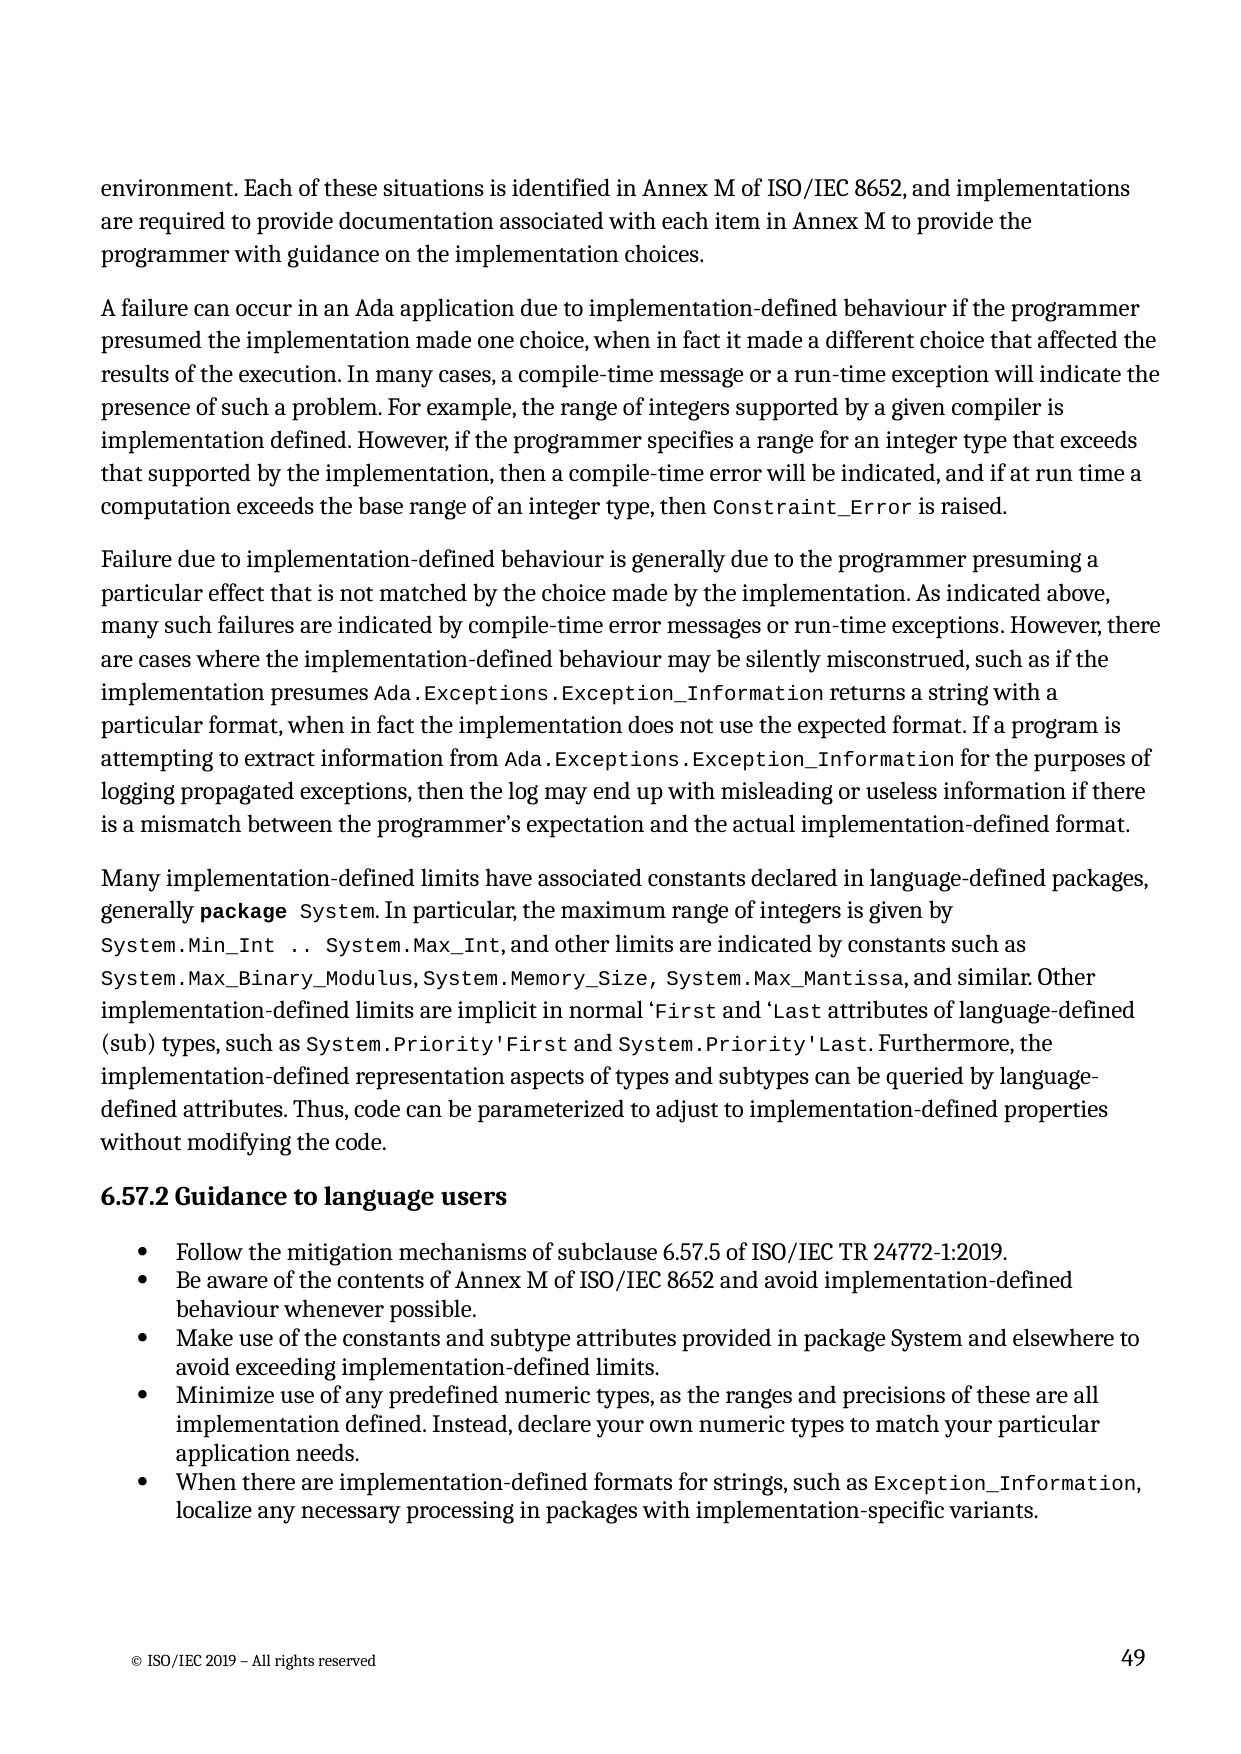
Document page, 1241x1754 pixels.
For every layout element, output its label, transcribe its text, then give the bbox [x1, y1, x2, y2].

list Be aware of the contents of Annex M of ISO/IEC 8652 and avoid implementation-defined behaviour whenever possible. [138, 1266, 1164, 1324]
text Many implementation-defined limits have associated constants declared in language-defined packages, generally package System. In particular, the maximum range of integers is given by System.Min_Int .. System.Max_Int, and other limits are indicated by constants such as System.Max_Binary_Modulus, System.Memory_Size, System.Max_Mantissa, and similar. Other implementation-defined limits are implicit in normal ‘First and ‘Last attributes of language-defined (sub) types, such as System.Priority'First and System.Priority'Last. Furthermore, the implementation-defined representation aspects of types and subtypes can be queried by language-defined attributes. Thus, code can be parameterized to adjust to implementation-defined properties without modifying the code. [101, 863, 1164, 1156]
list Make use of the constants and subtype attributes provided in package System and elsewhere to avoid exceeding implementation-defined limits. [138, 1324, 1164, 1381]
list When there are implementation-defined formats for strings, such as Exception_Information, localize any necessary processing in packages with implementation-specific variants. [138, 1467, 1164, 1525]
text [101, 173, 1164, 268]
text A failure can occur in an Ada application due to implementation-defined behaviour if the programmer presumed the implementation made one choice, when in fact it made a different choice that affected the results of the execution. In many cases, a compile-time message or a run-time exception will indicate the presence of such a problem. For example, the range of integers supported by a given compiler is implementation defined. However, if the programmer specifies a range for an integer type that exceeds that supported by the implementation, then a compile-time error will be indicated, and if at run time a computation exceeds the base range of an integer type, then Constraint_Error is raised. [101, 293, 1164, 520]
subtitle 6.57.2 Guidance to language users [101, 1181, 1164, 1213]
list Follow the mitigation mechanisms of subclause 6.57.5 of ISO/IEC TR 24772-1:2019. [138, 1237, 1164, 1266]
text Failure due to implementation-defined behaviour is generally due to the programmer presuming a particular effect that is not matched by the choice made by the implementation. As indicated above, many such failures are indicated by compile-time error messages or run-time exceptions. However, there are cases where the implementation-defined behaviour may be silently misconstrued, such as if the implementation presumes Ada.Exceptions.Exception_Information returns a string with a particular format, when in fact the implementation does not use the expected format. If a program is attempting to extract information from Ada.Exceptions.Exception_Information for the purposes of logging propagated exceptions, then the log may end up with misleading or useless information if there is a mismatch between the programmer’s expectation and the actual implementation-defined format. [101, 545, 1164, 838]
list Minimize use of any predefined numeric types, as the ranges and precisions of these are all implementation defined. Instead, declare your own numeric types to match your particular application needs. [138, 1381, 1164, 1467]
